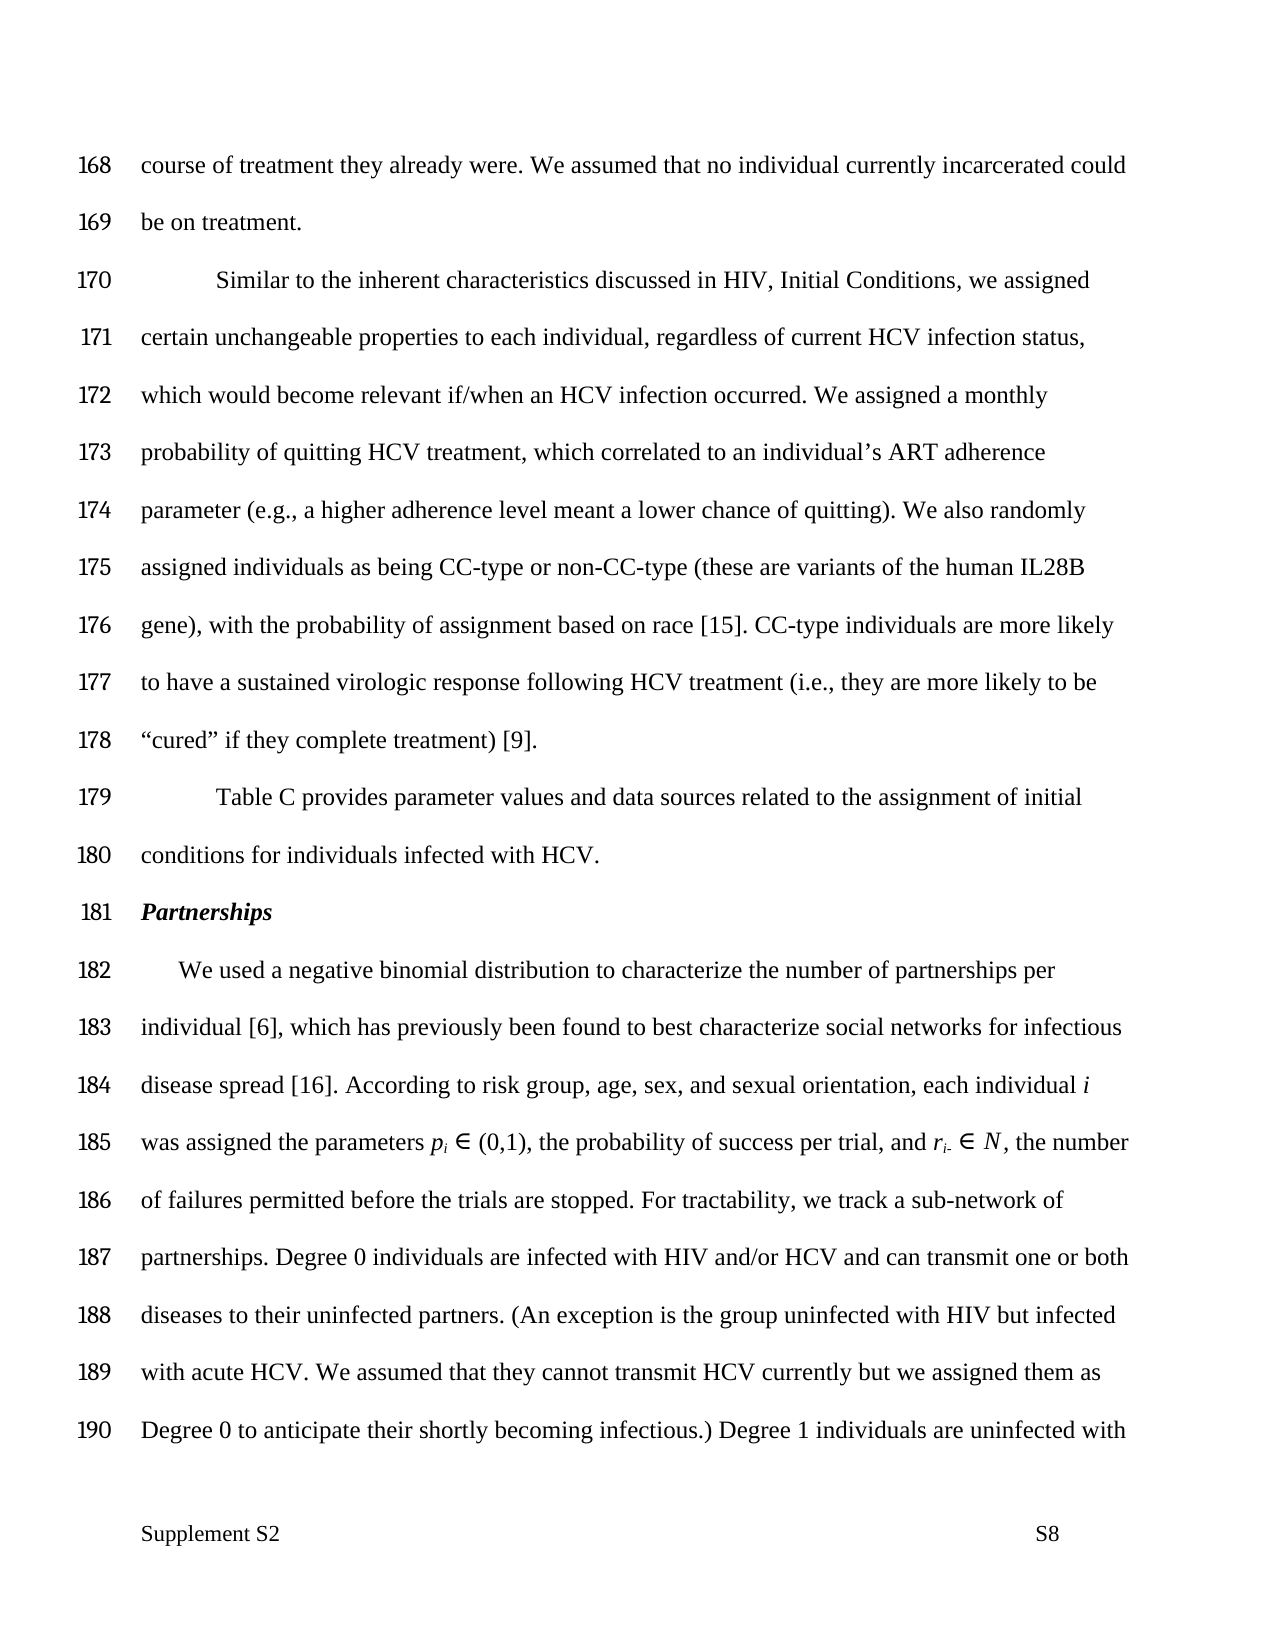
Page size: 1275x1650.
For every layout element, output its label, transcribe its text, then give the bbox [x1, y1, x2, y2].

text Table C provides parameter values and data sources related to the assignment of initial conditions for individuals infected with HCV. [141, 782, 1134, 869]
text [141, 955, 1134, 1444]
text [141, 150, 1134, 236]
subtitle Partnerships [141, 897, 1134, 926]
text Similar to the inherent characteristics discussed in HIV, Initial Conditions, we assigned certain unchangeable properties to each individual, regardless of current HCV infection status, which would become relevant if/when an HCV infection occurred. We assigned a monthly probability of quitting HCV treatment, which correlated to an individual’s ART adherence parameter (e.g., a higher adherence level meant a lower chance of quitting). We also randomly assigned individuals as being CC-type or non-CC-type (these are variants of the human IL28B gene), with the probability of assignment based on race [15]. CC-type individuals are more likely to have a sustained virologic response following HCV treatment (i.e., they are more likely to be “cured” if they complete treatment) [9]. [141, 265, 1134, 754]
